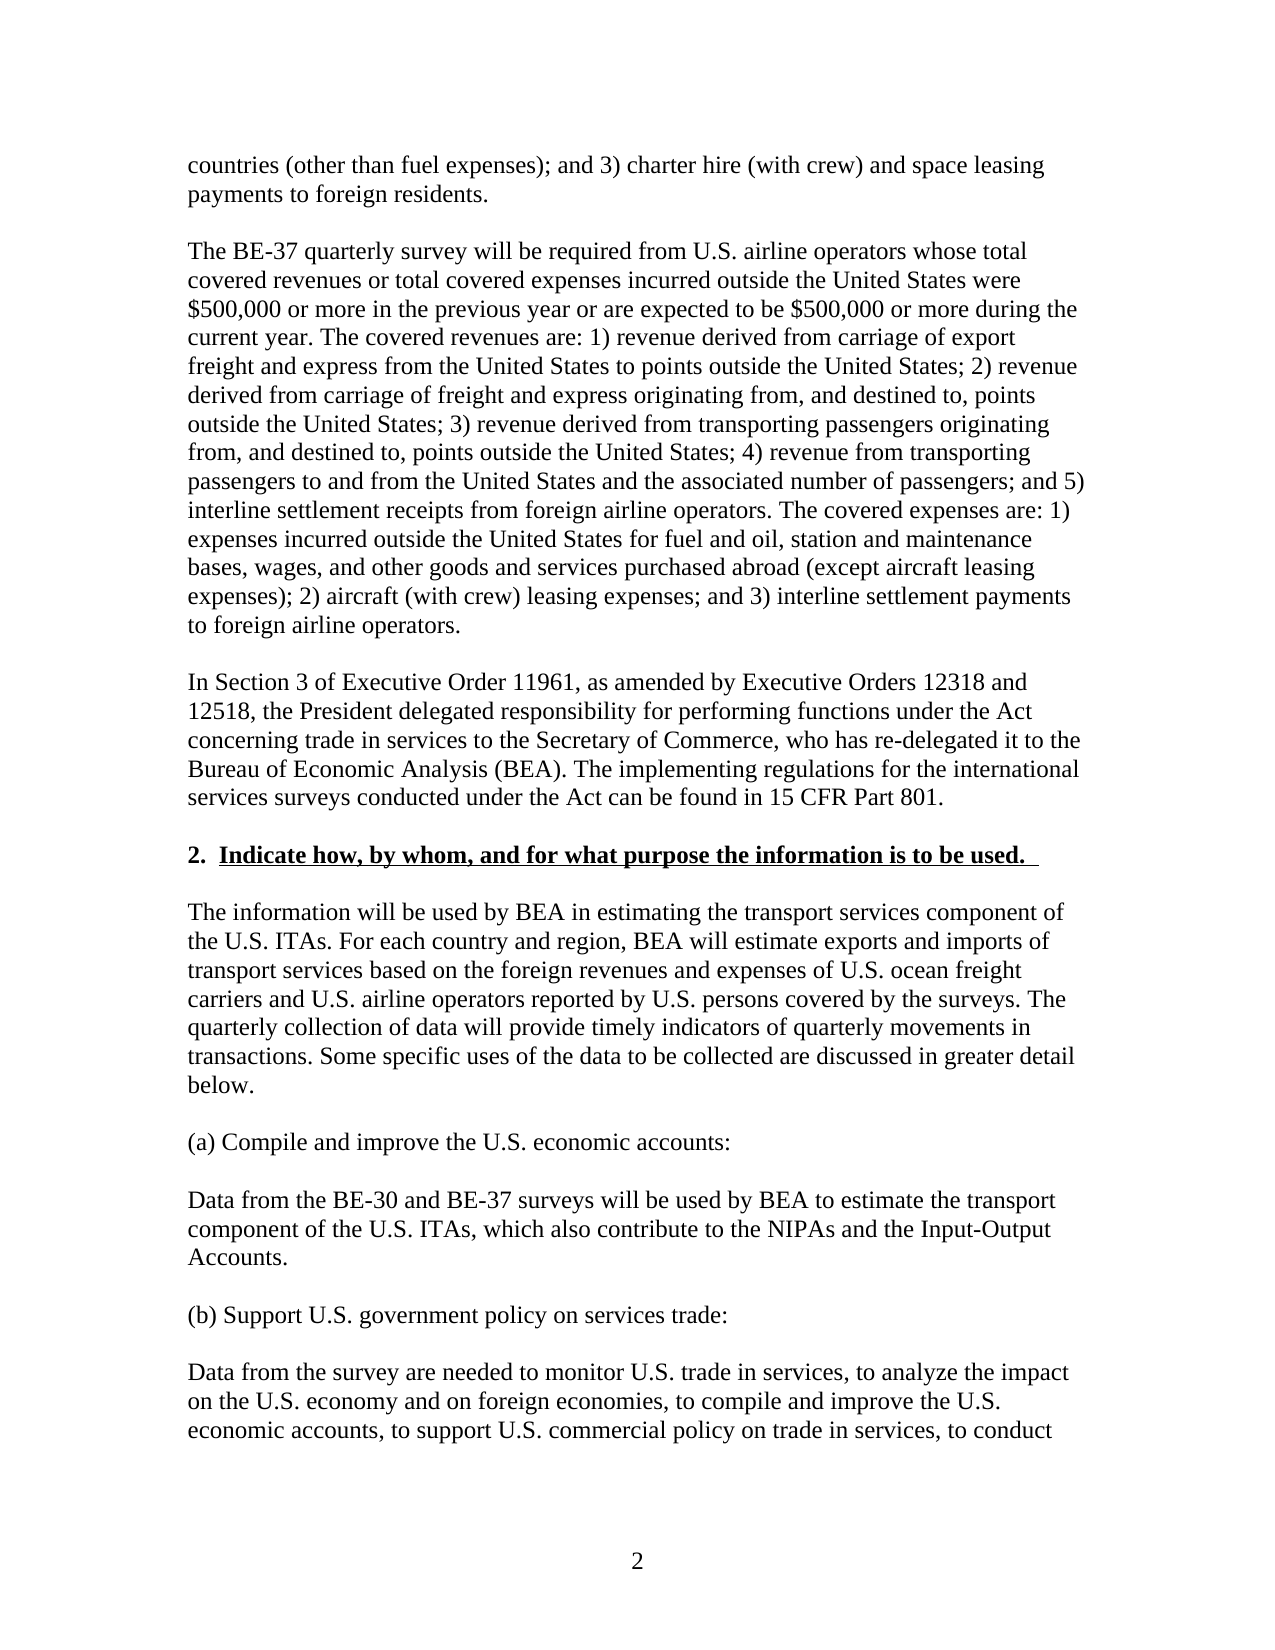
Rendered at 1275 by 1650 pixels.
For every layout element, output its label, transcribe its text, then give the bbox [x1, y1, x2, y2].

text (b) Support U.S. government policy on services trade: [187, 1300, 1087, 1329]
text 2. Indicate how, by whom, and for what purpose the information is to be used. [187, 840, 1087, 869]
text The information will be used by BEA in estimating the transport services component of the U.S. ITAs. For each country and region, BEA will estimate exports and imports of transport services based on the foreign revenues and expenses of U.S. ocean freight carriers and U.S. airline operators reported by U.S. persons covered by the surveys. The quarterly collection of data will provide timely indicators of quarterly movements in transactions. Some specific uses of the data to be collected are discussed in greater detail below. [187, 897, 1087, 1099]
text Data from the BE-30 and BE-37 surveys will be used by BEA to estimate the transport component of the U.S. ITAs, which also contribute to the NIPAs and the Input-Output Accounts. [187, 1185, 1087, 1271]
text The BE-37 quarterly survey will be required from U.S. airline operators whose total covered revenues or total covered expenses incurred outside the United States were $500,000 or more in the previous year or are expected to be $500,000 or more during the current year. The covered revenues are: 1) revenue derived from carriage of export freight and express from the United States to points outside the United States; 2) revenue derived from carriage of freight and express originating from, and destined to, points outside the United States; 3) revenue derived from transporting passengers originating from, and destined to, points outside the United States; 4) revenue from transporting passengers to and from the United States and the associated number of passengers; and 5) interline settlement receipts from foreign airline operators. The covered expenses are: 1) expenses incurred outside the United States for fuel and oil, station and maintenance bases, wages, and other goods and services purchased abroad (except aircraft leasing expenses); 2) aircraft (with crew) leasing expenses; and 3) interline settlement payments to foreign airline operators. [187, 236, 1087, 639]
text In Section 3 of Executive Order 11961, as amended by Executive Orders 12318 and 12518, the President delegated responsibility for performing functions under the Act concerning trade in services to the Secretary of Commerce, who has re-delegated it to the Bureau of Economic Analysis (BEA). The implementing regulations for the international services surveys conducted under the Act can be found in 15 CFR Part 801. [187, 667, 1087, 811]
text (a) Compile and improve the U.S. economic accounts: [187, 1127, 1087, 1156]
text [187, 150, 1087, 207]
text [187, 1357, 1087, 1444]
